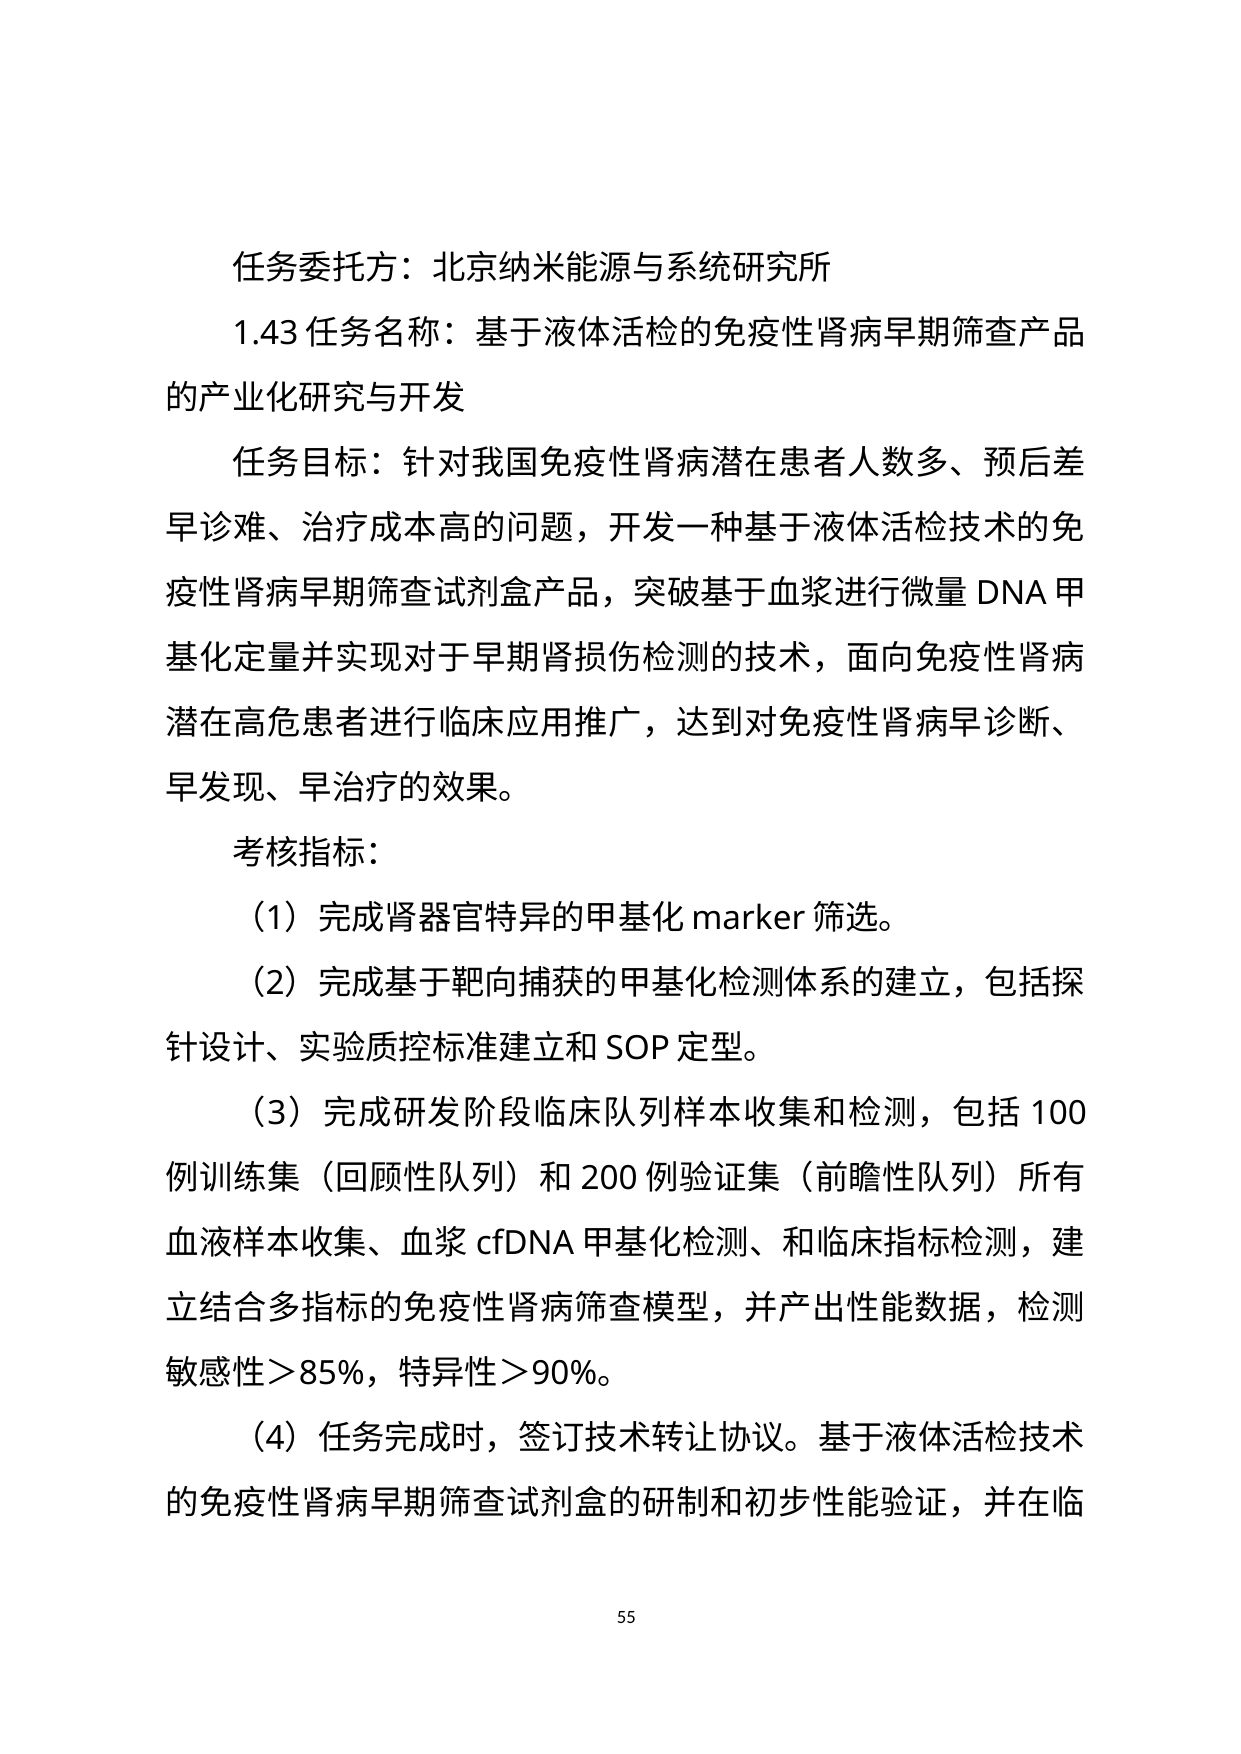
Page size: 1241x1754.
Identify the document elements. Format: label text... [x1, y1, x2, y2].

text （3）完成研发阶段临床队列样本收集和检测，包括100例训练集（回顾性队列）和200例验证集（前瞻性队列）所有血液样本收集、血浆cfDNA甲基化检测、和临床指标检测，建立结合多指标的免疫性肾病筛查模型，并产出性能数据，检测敏感性＞85%，特异性＞90%。 [165, 1078, 1087, 1403]
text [165, 1403, 1087, 1533]
text 任务目标：针对我国免疫性肾病潜在患者人数多、预后差、早诊难、治疗成本高的问题，开发一种基于液体活检技术的免疫性肾病早期筛查试剂盒产品，突破基于血浆进行微量DNA甲基化定量并实现对于早期肾损伤检测的技术，面向免疫性肾病潜在高危患者进行临床应用推广，达到对免疫性肾病早诊断、早发现、早治疗的效果。 [165, 428, 1087, 818]
text （2）完成基于靶向捕获的甲基化检测体系的建立，包括探针设计、实验质控标准建立和SOP定型。 [165, 948, 1087, 1078]
text 1.43任务名称：基于液体活检的免疫性肾病早期筛查产品的产业化研究与开发 [165, 298, 1087, 428]
text （1）完成肾器官特异的甲基化marker筛选。 [165, 883, 1087, 948]
text 任务委托方：北京纳米能源与系统研究所 [165, 233, 1087, 298]
text 考核指标： [165, 818, 1087, 883]
